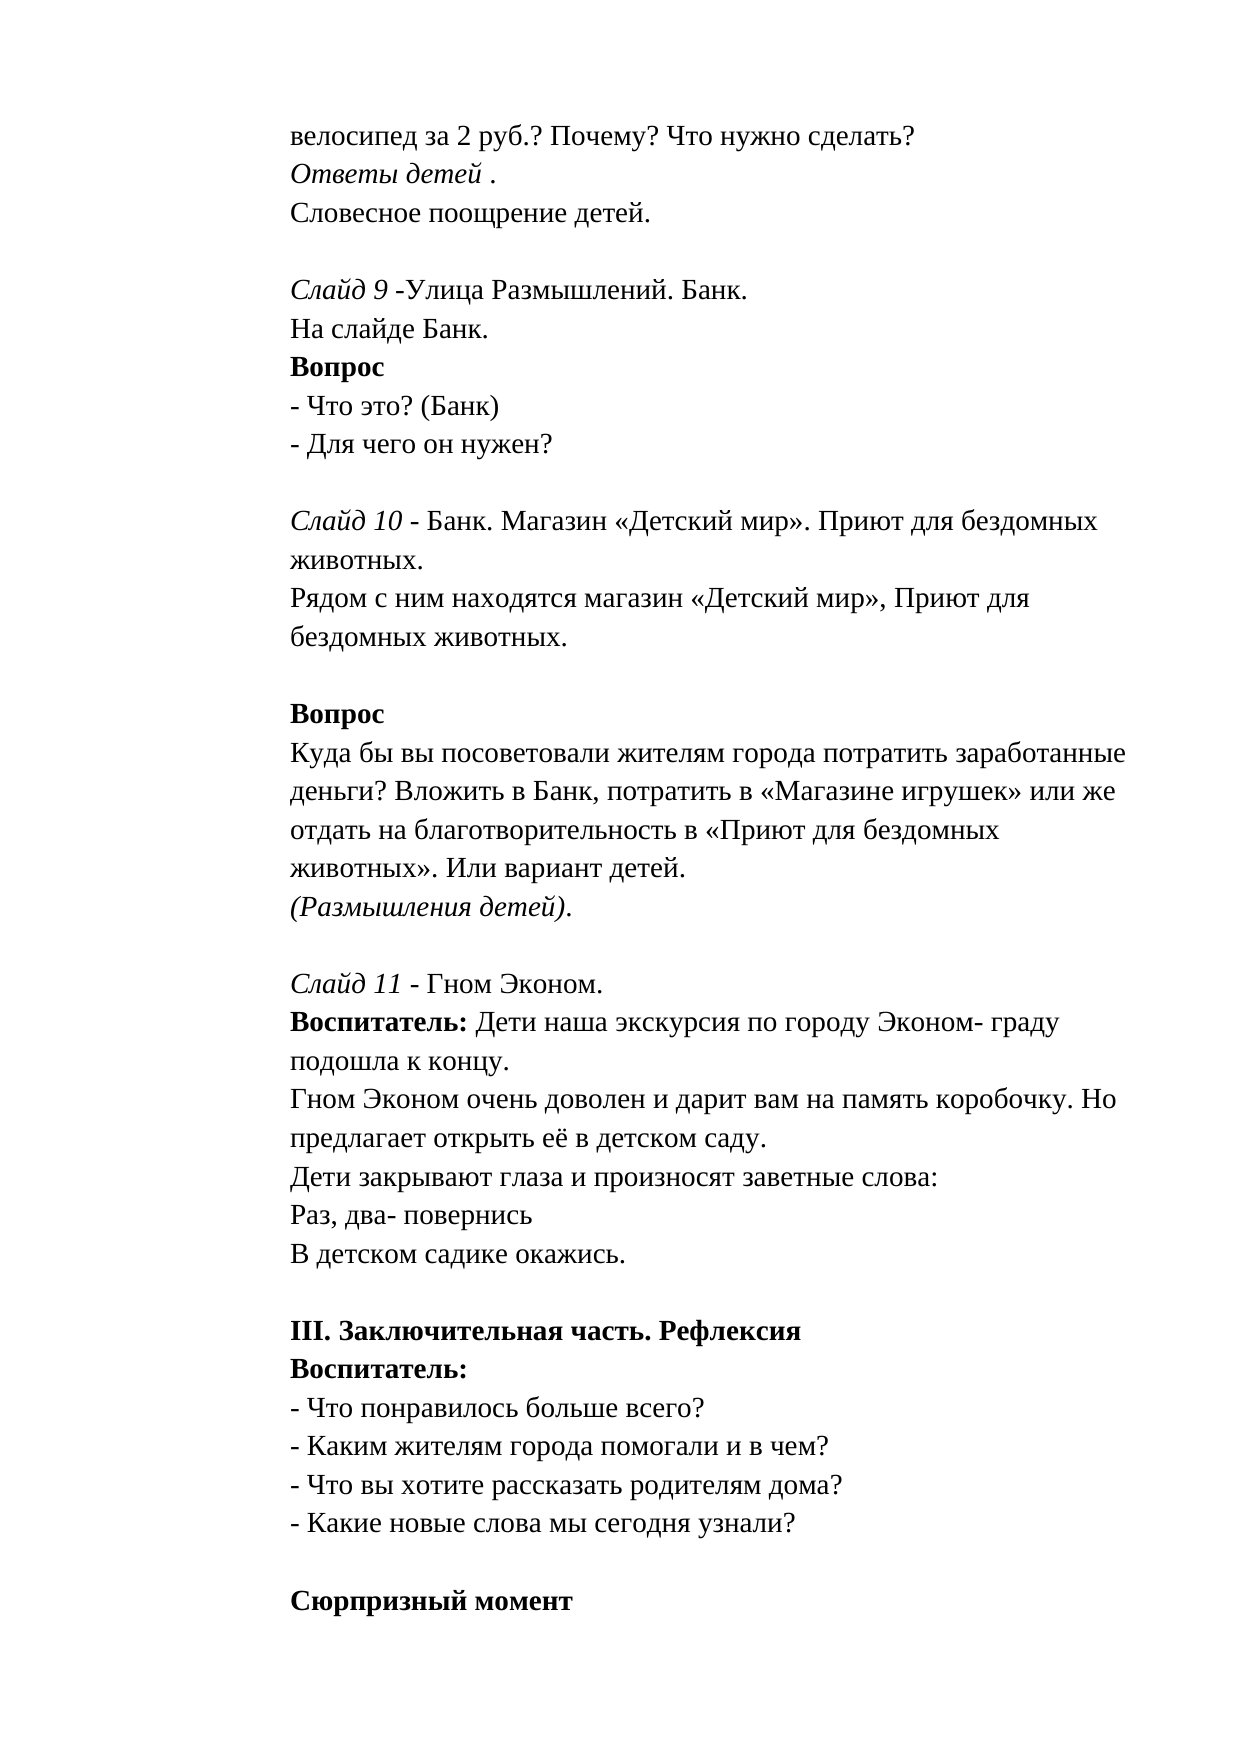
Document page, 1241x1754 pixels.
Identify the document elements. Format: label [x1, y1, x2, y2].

list [290, 118, 1152, 1616]
